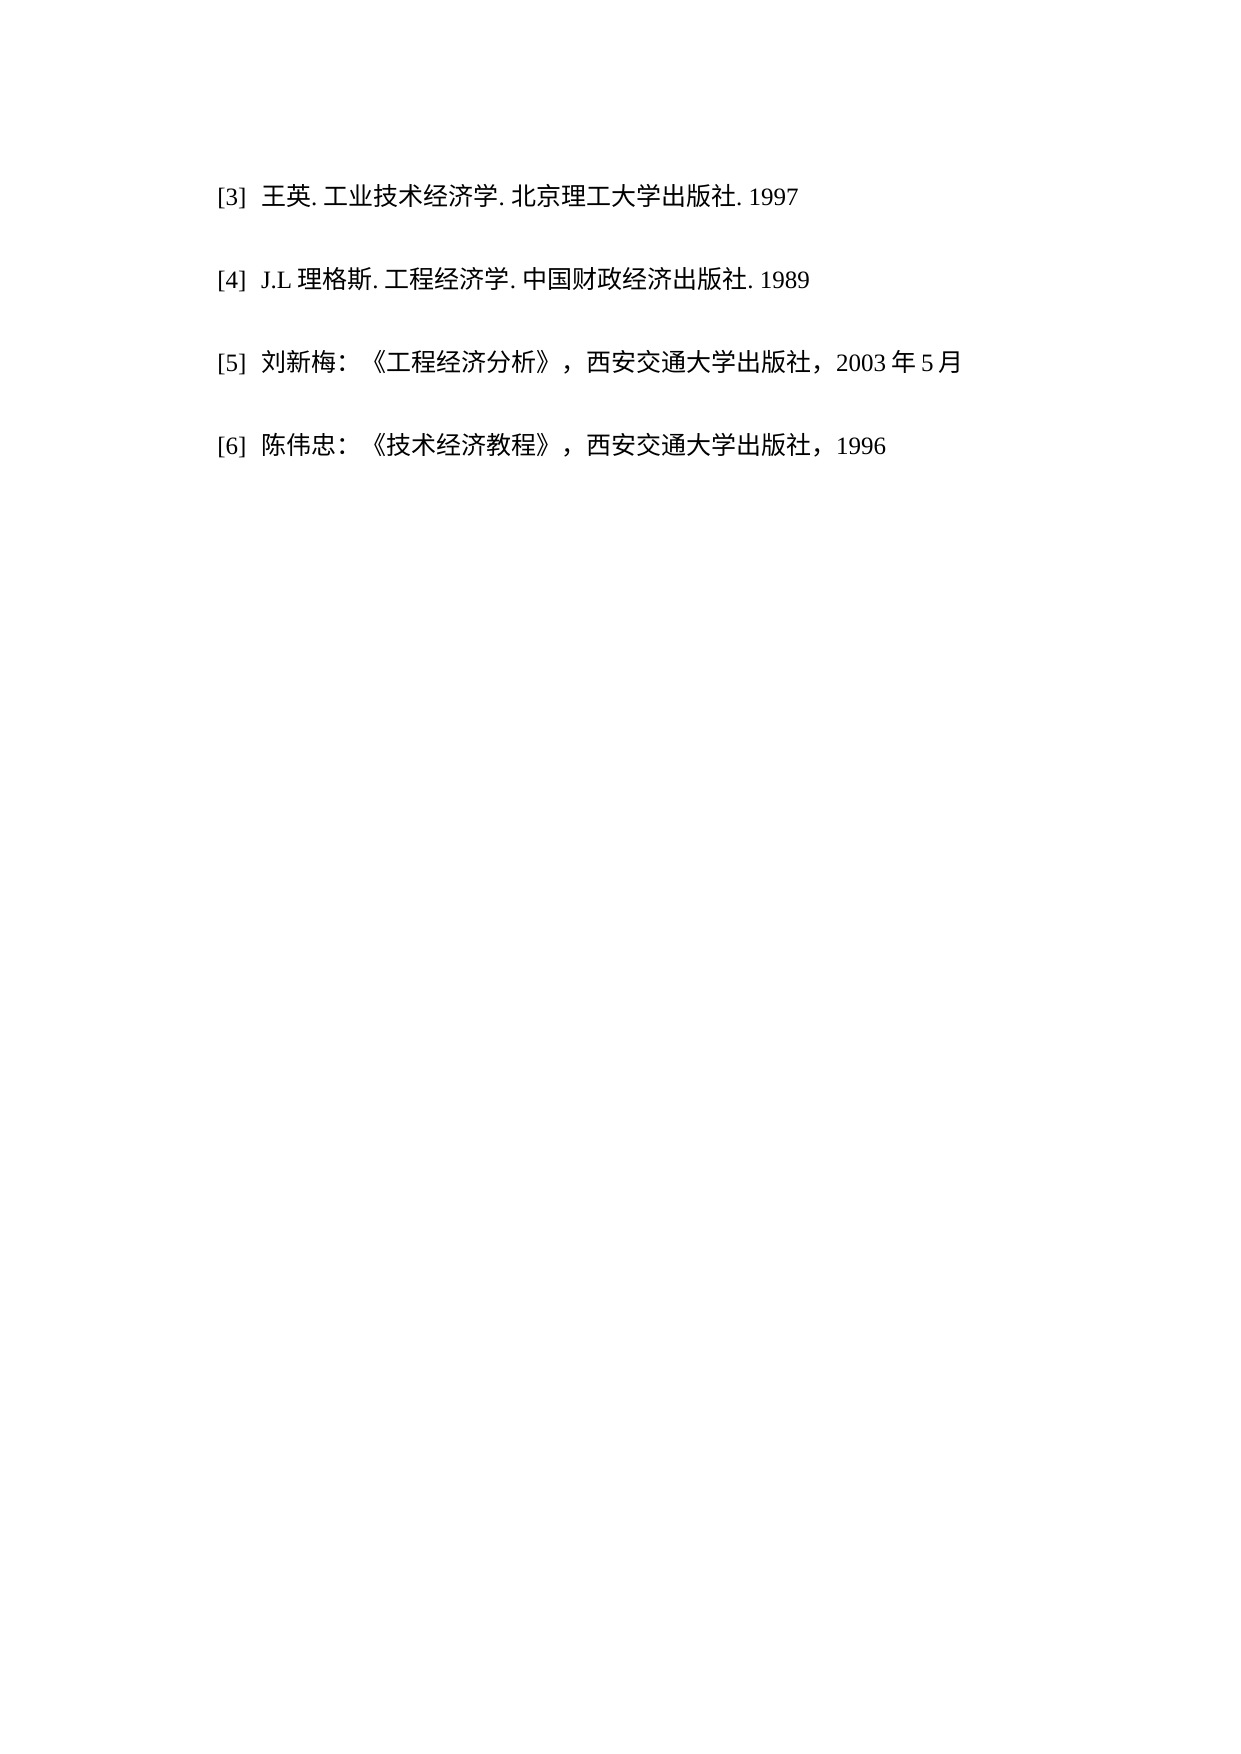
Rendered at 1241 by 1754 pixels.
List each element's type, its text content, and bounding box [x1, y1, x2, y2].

list 王英. 工业技术经济学. 北京理工大学出版社. 1997 [217, 162, 1053, 227]
list 陈伟忠：《技术经济教程》，西安交通大学出版社，1996 [217, 411, 1053, 476]
list 刘新梅：《工程经济分析》，西安交通大学出版社，2003年5月 [217, 328, 1053, 393]
list J.L理格斯. 工程经济学. 中国财政经济出版社. 1989 [217, 245, 1053, 310]
